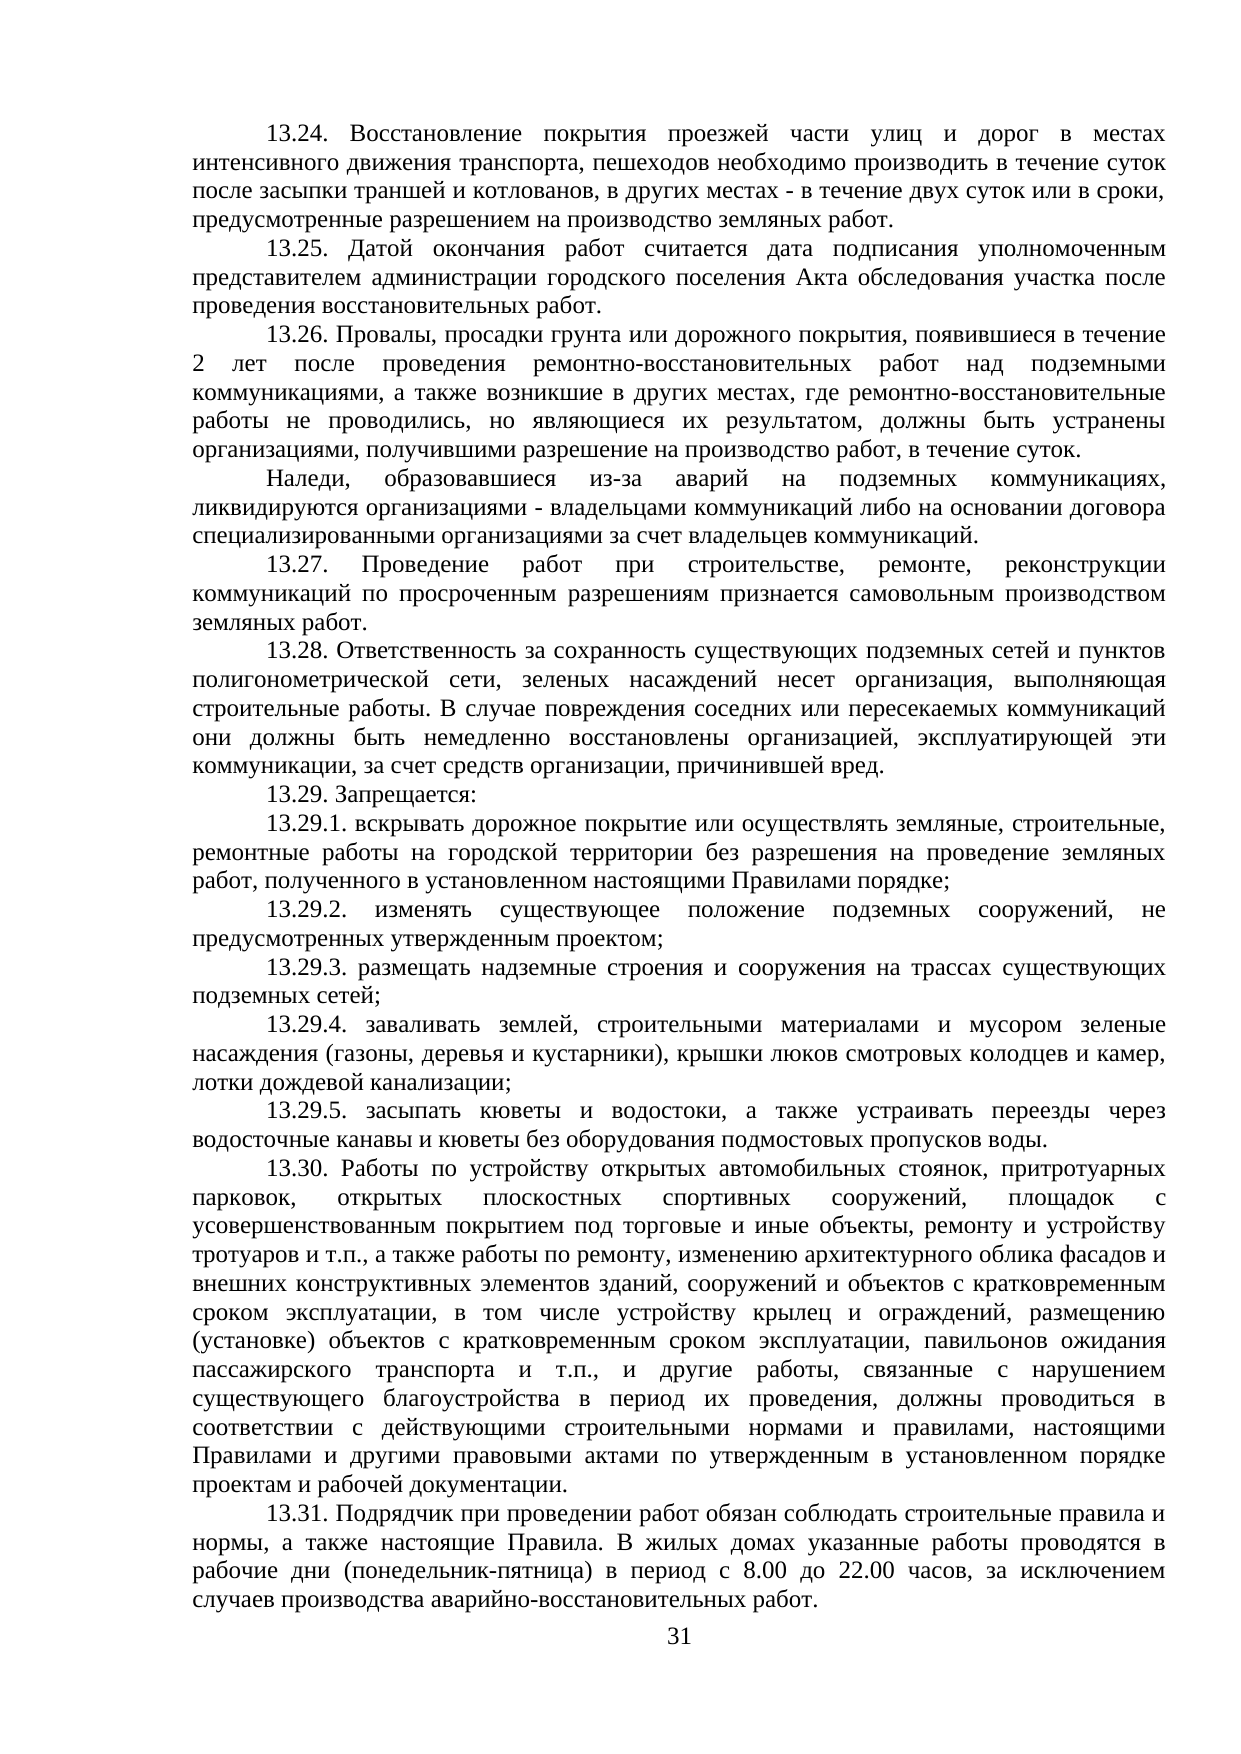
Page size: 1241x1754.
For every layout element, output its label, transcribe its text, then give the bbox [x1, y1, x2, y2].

text 13.29.2. изменять существующее положение подземных сооружений, не предусмотренных утвержденным проектом; [192, 894, 1167, 952]
text 13.24. Восстановление покрытия проезжей части улиц и дорог в местах интенсивного движения транспорта, пешеходов необходимо производить в течение суток после засыпки траншей и котлованов, в других местах - в течение двух суток или в сроки, предусмотренные разрешением на производство земляных работ. [192, 118, 1167, 233]
text 13.25. Датой окончания работ считается дата подписания уполномоченным представителем администрации городского поселения Акта обследования участка после проведения восстановительных работ. [192, 233, 1167, 319]
text 13.29.1. вскрывать дорожное покрытие или осуществлять земляные, строительные, ремонтные работы на городской территории без разрешения на проведение земляных работ, полученного в установленном настоящими Правилами порядке; [192, 808, 1167, 894]
text 13.31. Подрядчик при проведении работ обязан соблюдать строительные правила и нормы, а также настоящие Правила. В жилых домах указанные работы проводятся в рабочие дни (понедельник-пятница) в период с 8.00 до 22.00 часов, за исключением случаев производства аварийно-восстановительных работ. [192, 1498, 1167, 1613]
text 13.29.5. засыпать кюветы и водостоки, а также устраивать переезды через водосточные канавы и кюветы без оборудования подмостовых пропусков воды. [192, 1096, 1167, 1153]
text 13.29.3. размещать надземные строения и сооружения на трассах существующих подземных сетей; [192, 952, 1167, 1009]
text 13.26. Провалы, просадки грунта или дорожного покрытия, появившиеся в течение 2 лет после проведения ремонтно-восстановительных работ над подземными коммуникациями, а также возникшие в других местах, где ремонтно-восстановительные работы не проводились, но являющиеся их результатом, должны быть устранены организациями, получившими разрешение на производство работ, в течение суток. [192, 319, 1167, 463]
text 13.28. Ответственность за сохранность существующих подземных сетей и пунктов полигонометрической сети, зеленых насаждений несет организация, выполняющая строительные работы. В случае повреждения соседних или пересекаемых коммуникаций они должны быть немедленно восстановлены организацией, эксплуатирующей эти коммуникации, за счет средств организации, причинившей вред. [192, 636, 1167, 779]
text Наледи, образовавшиеся из-за аварий на подземных коммуникациях, ликвидируются организациями - владельцами коммуникаций либо на основании договора специализированными организациями за счет владельцев коммуникаций. [192, 463, 1167, 549]
text 13.30. Работы по устройству открытых автомобильных стоянок, притротуарных парковок, открытых плоскостных спортивных сооружений, площадок с усовершенствованным покрытием под торговые и иные объекты, ремонту и устройству тротуаров и т.п., а также работы по ремонту, изменению архитектурного облика фасадов и внешних конструктивных элементов зданий, сооружений и объектов с кратковременным сроком эксплуатации, в том числе устройству крылец и ограждений, размещению (установке) объектов с кратковременным сроком эксплуатации, павильонов ожидания пассажирского транспорта и т.п., и другие работы, связанные с нарушением существующего благоустройства в период их проведения, должны проводиться в соответствии с действующими строительными нормами и правилами, настоящими Правилами и другими правовыми актами по утвержденным в установленном порядке проектам и рабочей документации. [192, 1153, 1167, 1498]
text 13.29. Запрещается: [192, 779, 1167, 808]
text 13.27. Проведение работ при строительстве, ремонте, реконструкции коммуникаций по просроченным разрешениям признается самовольным производством земляных работ. [192, 549, 1167, 636]
text 13.29.4. заваливать землей, строительными материалами и мусором зеленые насаждения (газоны, деревья и кустарники), крышки люков смотровых колодцев и камер, лотки дождевой канализации; [192, 1009, 1167, 1096]
